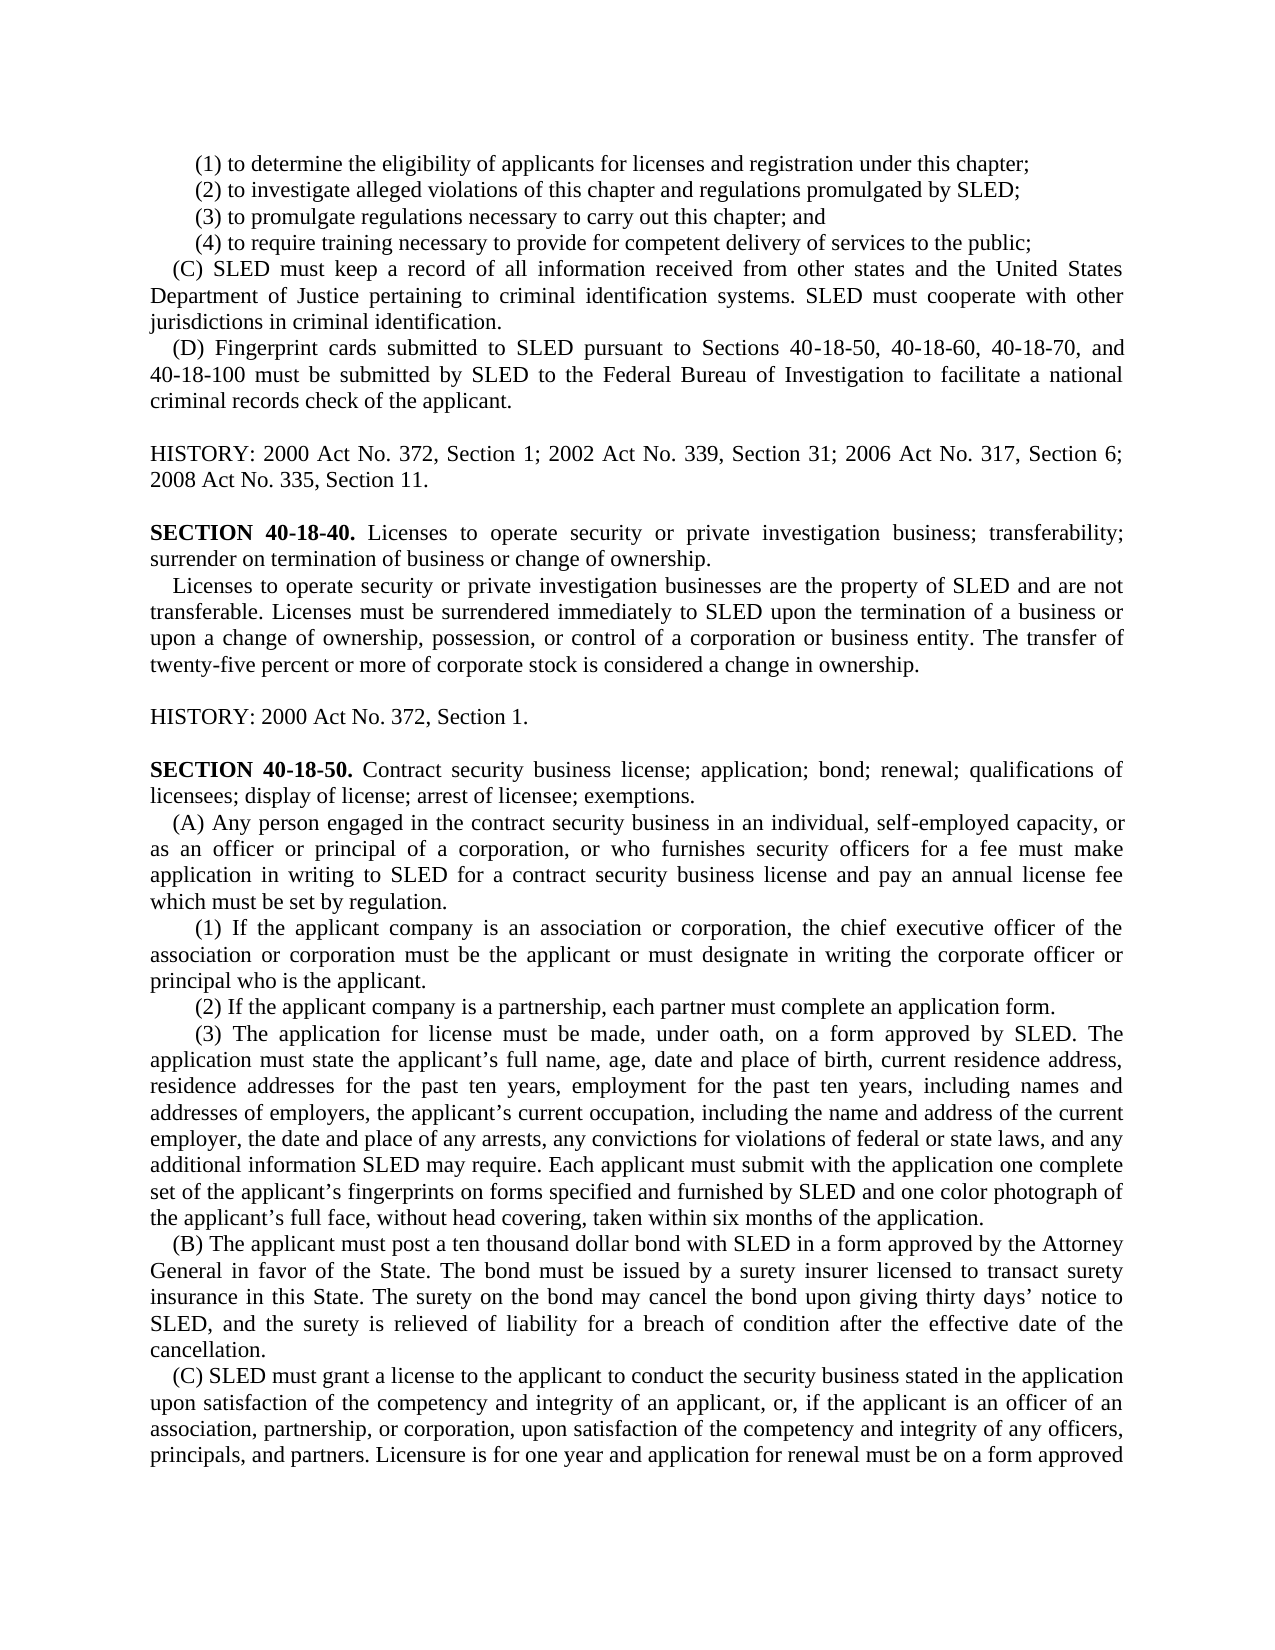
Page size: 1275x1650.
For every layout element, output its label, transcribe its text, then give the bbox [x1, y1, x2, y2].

text (2) If the applicant company is a partnership, each partner must complete an application form. [150, 993, 1125, 1020]
text (C) SLED must keep a record of all information received from other states and the United States Department of Justice pertaining to criminal identification systems. SLED must cooperate with other jurisdictions in criminal identification. [150, 255, 1125, 334]
text SECTION 40-18-50. Contract security business license; application; bond; renewal; qualifications of licensees; display of license; arrest of licensee; exemptions. [150, 756, 1125, 809]
text (D) Fingerprint cards submitted to SLED pursuant to Sections 40-18-50, 40-18-60, 40-18-70, and 40-18-100 must be submitted by SLED to the Federal Bureau of Investigation to facilitate a national criminal records check of the applicant. [150, 334, 1125, 413]
text HISTORY: 2000 Act No. 372, Section 1. [150, 703, 1125, 730]
text (4) to require training necessary to provide for competent delivery of services to the public; [150, 229, 1125, 255]
text (1) to determine the eligibility of applicants for licenses and registration under this chapter; [150, 150, 1125, 176]
text (A) Any person engaged in the contract security business in an individual, self-employed capacity, or as an officer or principal of a corporation, or who furnishes security officers for a fee must make application in writing to SLED for a contract security business license and pay an annual license fee which must be set by regulation. [150, 809, 1125, 914]
text Licenses to operate security or private investigation businesses are the property of SLED and are not transferable. Licenses must be surrendered immediately to SLED upon the termination of a business or upon a change of ownership, possession, or control of a corporation or business entity. The transfer of twenty-five percent or more of corporate stock is considered a change in ownership. [150, 572, 1125, 677]
text (3) to promulgate regulations necessary to carry out this chapter; and [150, 203, 1125, 229]
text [150, 1362, 1125, 1468]
text (B) The applicant must post a ten thousand dollar bond with SLED in a form approved by the Attorney General in favor of the State. The bond must be issued by a surety insurer licensed to transact surety insurance in this State. The surety on the bond may cancel the bond upon giving thirty days’ notice to SLED, and the surety is relieved of liability for a breach of condition after the effective date of the cancellation. [150, 1231, 1125, 1362]
text SECTION 40-18-40. Licenses to operate security or private investigation business; transferability; surrender on termination of business or change of ownership. [150, 519, 1125, 572]
text (1) If the applicant company is an association or corporation, the chief executive officer of the association or corporation must be the applicant or must designate in writing the corporate officer or principal who is the applicant. [150, 914, 1125, 993]
text HISTORY: 2000 Act No. 372, Section 1; 2002 Act No. 339, Section 31; 2006 Act No. 317, Section 6; 2008 Act No. 335, Section 11. [150, 440, 1125, 493]
text (2) to investigate alleged violations of this chapter and regulations promulgated by SLED; [150, 176, 1125, 203]
text (3) The application for license must be made, under oath, on a form approved by SLED. The application must state the applicant’s full name, age, date and place of birth, current residence address, residence addresses for the past ten years, employment for the past ten years, including names and addresses of employers, the applicant’s current occupation, including the name and address of the current employer, the date and place of any arrests, any convictions for violations of federal or state laws, and any additional information SLED may require. Each applicant must submit with the application one complete set of the applicant’s fingerprints on forms specified and furnished by SLED and one color photograph of the applicant’s full face, without head covering, taken within six months of the application. [150, 1020, 1125, 1231]
